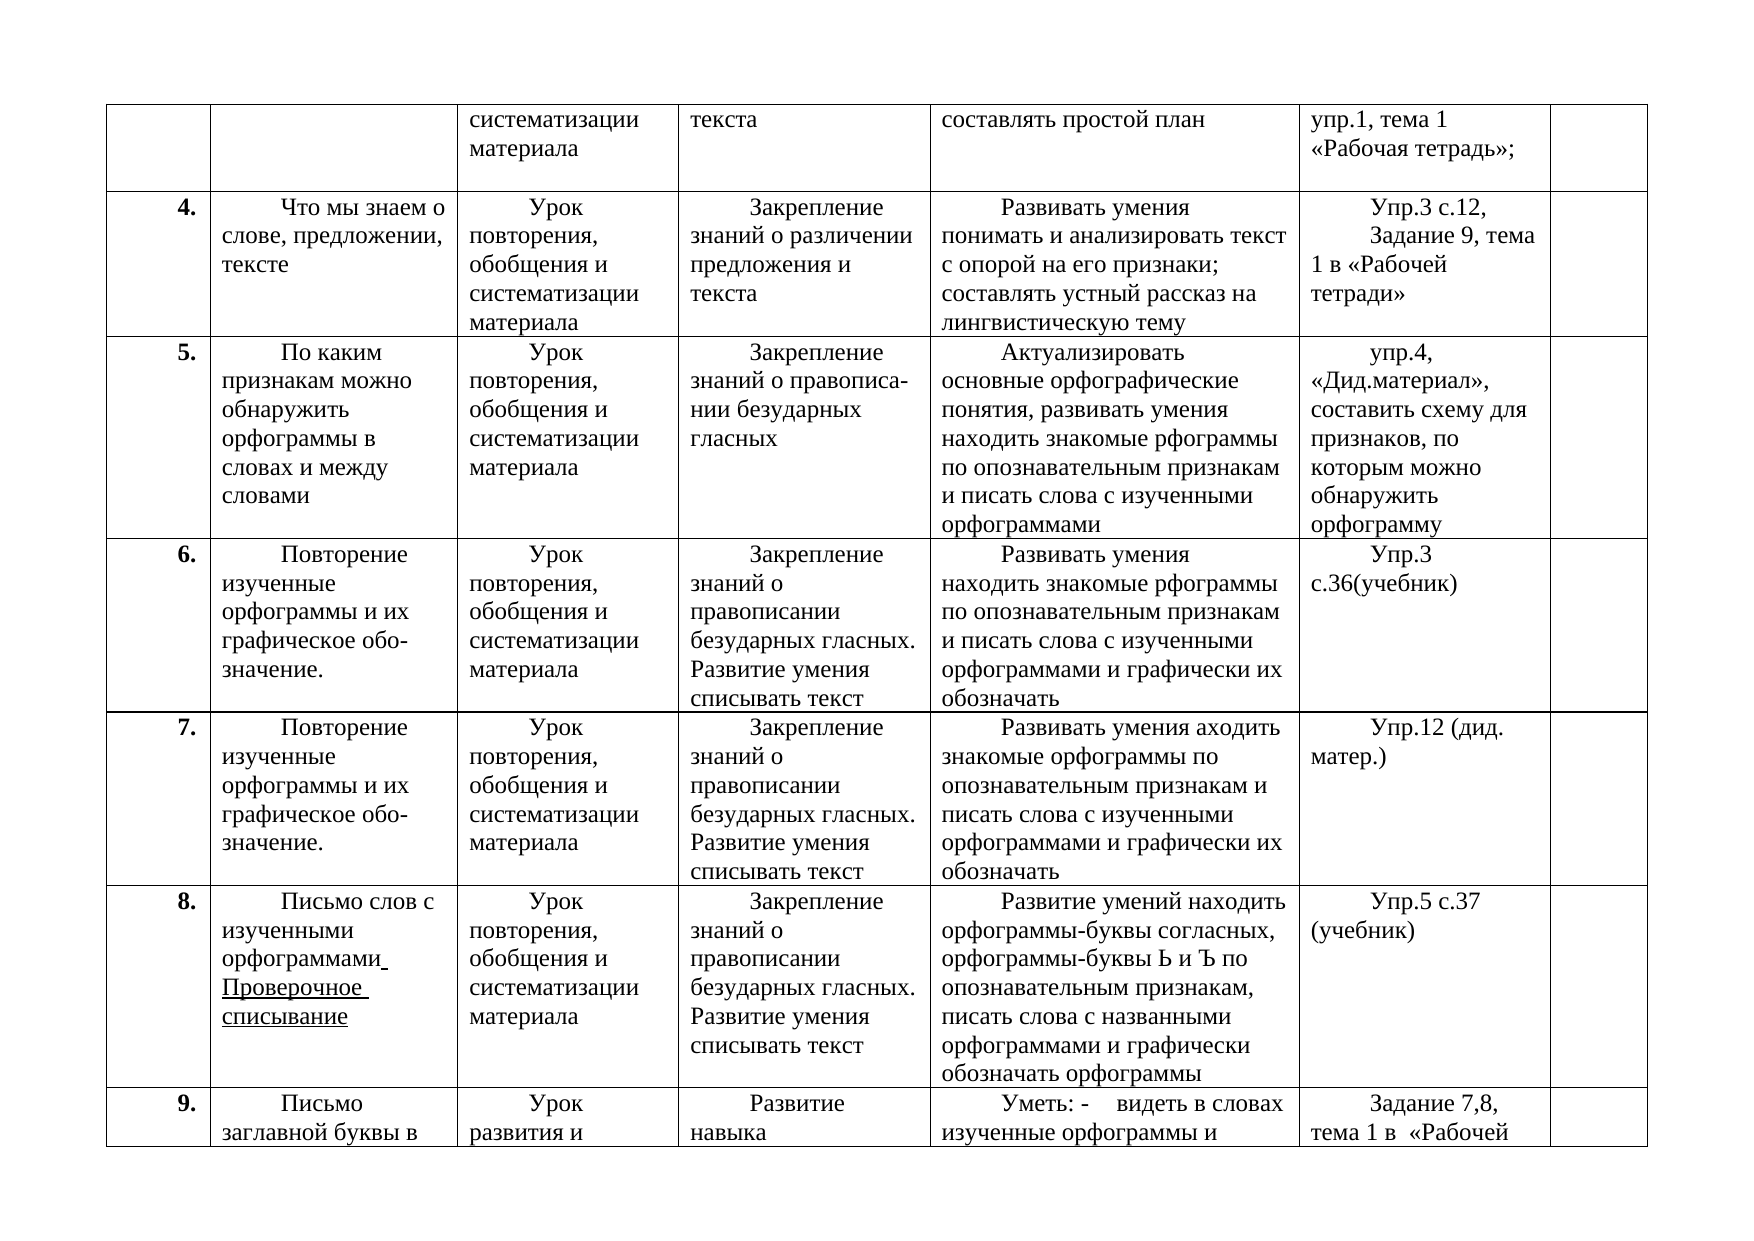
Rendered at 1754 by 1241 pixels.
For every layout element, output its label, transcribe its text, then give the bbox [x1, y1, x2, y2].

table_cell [931, 105, 1299, 191]
table_cell Закрепление знаний о различении предложения и текста [679, 192, 930, 336]
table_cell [211, 105, 457, 191]
table_cell [1551, 337, 1647, 538]
table_cell Закрепление знаний о правописании безударных гласных. Развитие умения списывать текст [679, 886, 930, 1087]
table_cell [1551, 192, 1647, 336]
table_cell [1551, 713, 1647, 885]
table_cell Письмо слов с изученными орфограммами Проверочное списывание [211, 886, 457, 1087]
table_cell [107, 539, 210, 711]
table_cell [107, 886, 210, 1087]
table_cell Повторение изученные орфограммы и их графическое обозначение. [211, 539, 457, 711]
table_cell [458, 105, 678, 191]
table_cell [107, 713, 210, 885]
table_cell [1551, 886, 1647, 1087]
table_cell Урок повторения, обобщения и систематизации материала [458, 337, 678, 538]
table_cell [211, 1088, 457, 1146]
table_cell По каким признакам можно обнаружить орфограммы в словах и между словами [211, 337, 457, 538]
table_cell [1300, 1088, 1550, 1146]
table_cell Закрепление знаний о правописании безударных гласных. Развитие умения списывать текст [679, 713, 930, 885]
table_cell Актуализировать основные орфографические понятия, развивать умения находить знакомые рфограммы по опознавательным признакам и писать слова с изученными орфограммами [931, 337, 1299, 538]
table_cell Развивать умения аходить знакомые орфограммы по опознавательным признакам и писать слова с изученными орфограммами и графически их обозначать [931, 713, 1299, 885]
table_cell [458, 1088, 678, 1146]
table_cell [1551, 539, 1647, 711]
table_cell [107, 105, 210, 191]
table_cell [107, 192, 210, 336]
table_cell Урок повторения, обобщения и систематизации материала [458, 713, 678, 885]
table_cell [679, 1088, 930, 1146]
table_cell Урок повторения, обобщения и систематизации материала [458, 192, 678, 336]
table_cell Развивать умения находить знакомые рфограммы по опознавательным признакам и писать слова с изученными орфограммами и графически их обозначать [931, 539, 1299, 711]
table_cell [1300, 105, 1550, 191]
table_cell Развивать умения понимать и анализировать текст с опорой на его признаки; составлять устный рассказ на лингвистическую тему [931, 192, 1299, 336]
table_cell Упр.3 с.12, Задание 9, тема 1 в «Рабочей тетради» [1300, 192, 1550, 336]
table_cell Упр.5 с.37 (учебник) [1300, 886, 1550, 1087]
table_cell Упр.3 с.36(учебник) [1300, 539, 1550, 711]
table_cell [107, 337, 210, 538]
table_cell Повторение изученные орфограммы и их графическое обозначение. [211, 713, 457, 885]
table_cell Закрепление знаний о правописании безударных гласных [679, 337, 930, 538]
table_cell [107, 1088, 210, 1146]
table_cell упр.4, «Дид.материал», составить схему для признаков, по которым можно обнаружить орфограмму [1300, 337, 1550, 538]
table_cell 5 [1551, 105, 1647, 191]
table_cell Развитие умений находить орфограммы-буквы согласных, орфограммы-буквы Ь и Ъ по опознавательным признакам, писать слова с названными орфограммами и графически обозначать орфограммы [931, 886, 1299, 1087]
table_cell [679, 105, 930, 191]
table_cell Что мы знаем о слове, предложении, тексте [211, 192, 457, 336]
table_cell [1551, 1088, 1647, 1146]
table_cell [931, 1088, 1299, 1146]
table_cell Урок повторения, обобщения и систематизации материала [458, 539, 678, 711]
table_cell Урок повторения, обобщения и систематизации материала [458, 886, 678, 1087]
table_cell Закрепление знаний о правописании безударных гласных. Развитие умения списывать текст [679, 539, 930, 711]
table_cell Упр.12 (дид. матер.) [1300, 713, 1550, 885]
